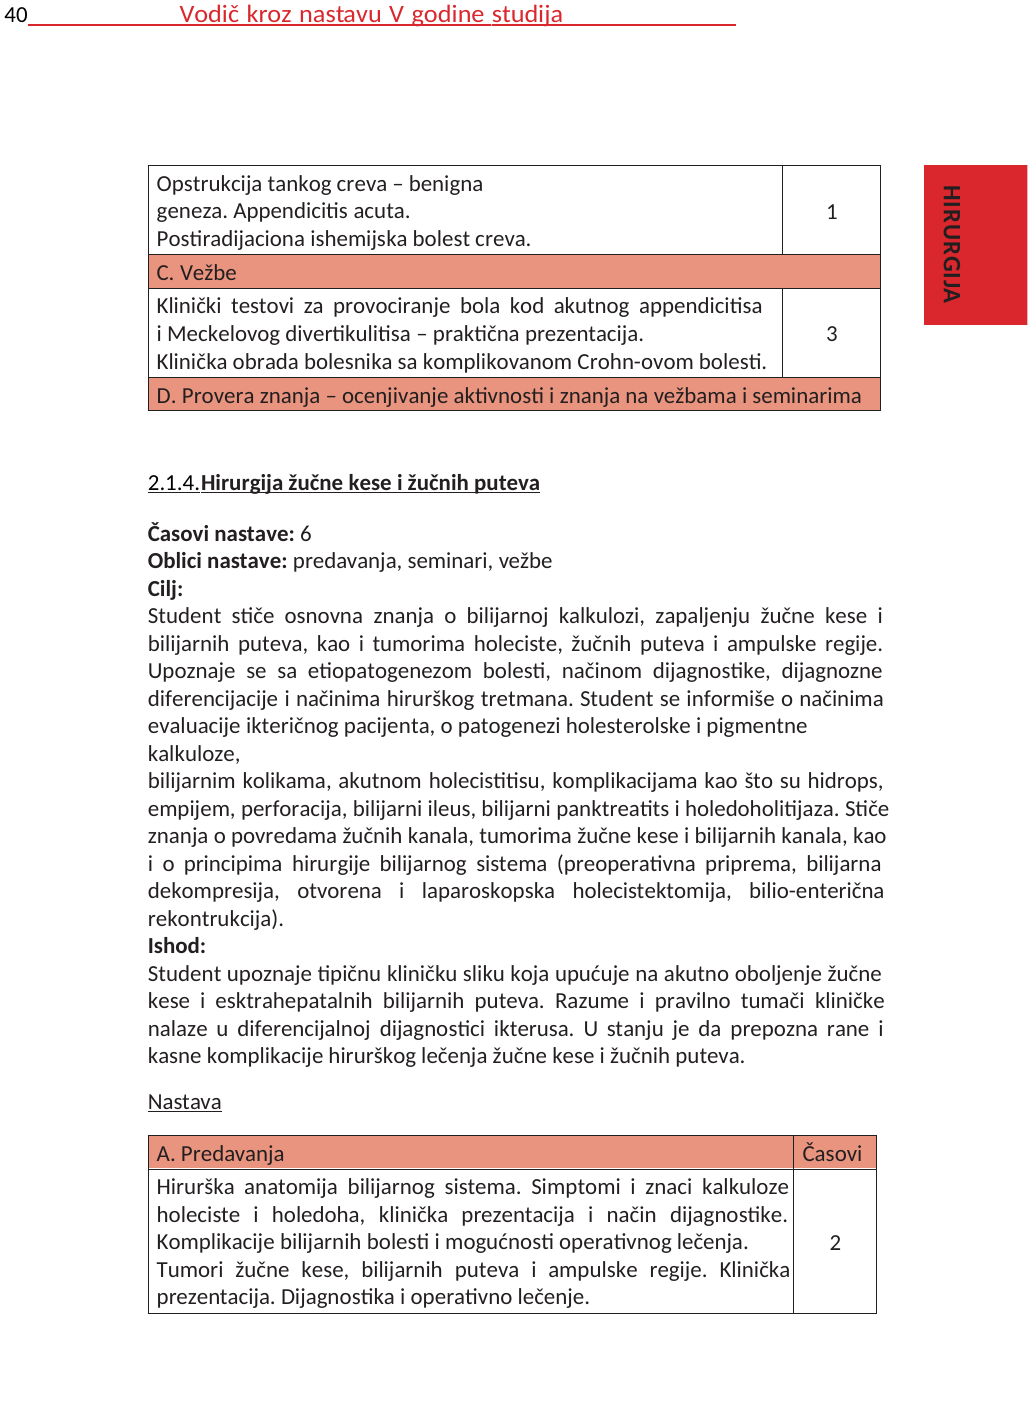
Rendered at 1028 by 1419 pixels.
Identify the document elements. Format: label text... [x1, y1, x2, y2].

text i o principima hirurgije bilijarnog sistema (preoperativna priprema, bilijarna [148, 849, 892, 877]
text znanja o povredama žučnih kanala, tumorima žučne kese i bilijarnih kanala, kao [148, 822, 892, 849]
text Student upoznaje tipičnu kliničku sliku koja upućuje na akutno oboljenje žučne [148, 959, 892, 987]
text Nastava [148, 1087, 892, 1115]
text Student stiče osnovna znanja o bilijarnoj kalkulozi, zapaljenju žučne kese i [148, 602, 892, 629]
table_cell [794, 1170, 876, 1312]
text kasne komplikacije hirurškog lečenja žučne kese i žučnih puteva. [148, 1042, 892, 1069]
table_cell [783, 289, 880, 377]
subtitle Cilj: [148, 574, 892, 602]
text evaluacije ikteričnog pacijenta, o patogenezi holesterolske i pigmentne kalkuloze, [148, 712, 892, 767]
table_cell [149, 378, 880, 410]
text rekontrukcija). [148, 904, 892, 932]
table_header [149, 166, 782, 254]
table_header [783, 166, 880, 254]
subtitle Ishod: [148, 932, 892, 959]
text nalaze u diferencijalnoj dijagnostici ikterusa. U stanju je da prepozna rane i [148, 1014, 892, 1042]
text Upoznaje se sa etiopatogenezom bolesti, načinom dijagnostike, dijagnozne [148, 657, 892, 684]
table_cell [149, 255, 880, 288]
text bilijarnih puteva, kao i tumorima holeciste, žučnih puteva i ampulske regije. [148, 629, 892, 657]
text kese i esktrahepatalnih bilijarnih puteva. Razume i pravilno tumači kliničke [148, 987, 892, 1014]
text dekompresija, otvorena i laparoskopska holecistektomija, bilio-enterična [148, 877, 892, 904]
text bilijarnim kolikama, akutnom holecistitisu, komplikacijama kao što su hidrops, [148, 767, 892, 794]
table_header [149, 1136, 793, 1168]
subtitle Hirurgija žučne kese i žučnih puteva [148, 468, 892, 496]
text empijem, perforacija, bilijarni ileus, bilijarni panktreatits i holedoholitijaza. Stiče [148, 794, 892, 822]
text Časovi nastave: 6 [148, 519, 892, 547]
text Oblici nastave: predavanja, seminari, vežbe [148, 547, 892, 574]
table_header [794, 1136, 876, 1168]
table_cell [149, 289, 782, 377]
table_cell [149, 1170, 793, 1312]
text diferencijacije i načinima hirurškog tretmana. Student se informiše o načinima [148, 684, 892, 712]
